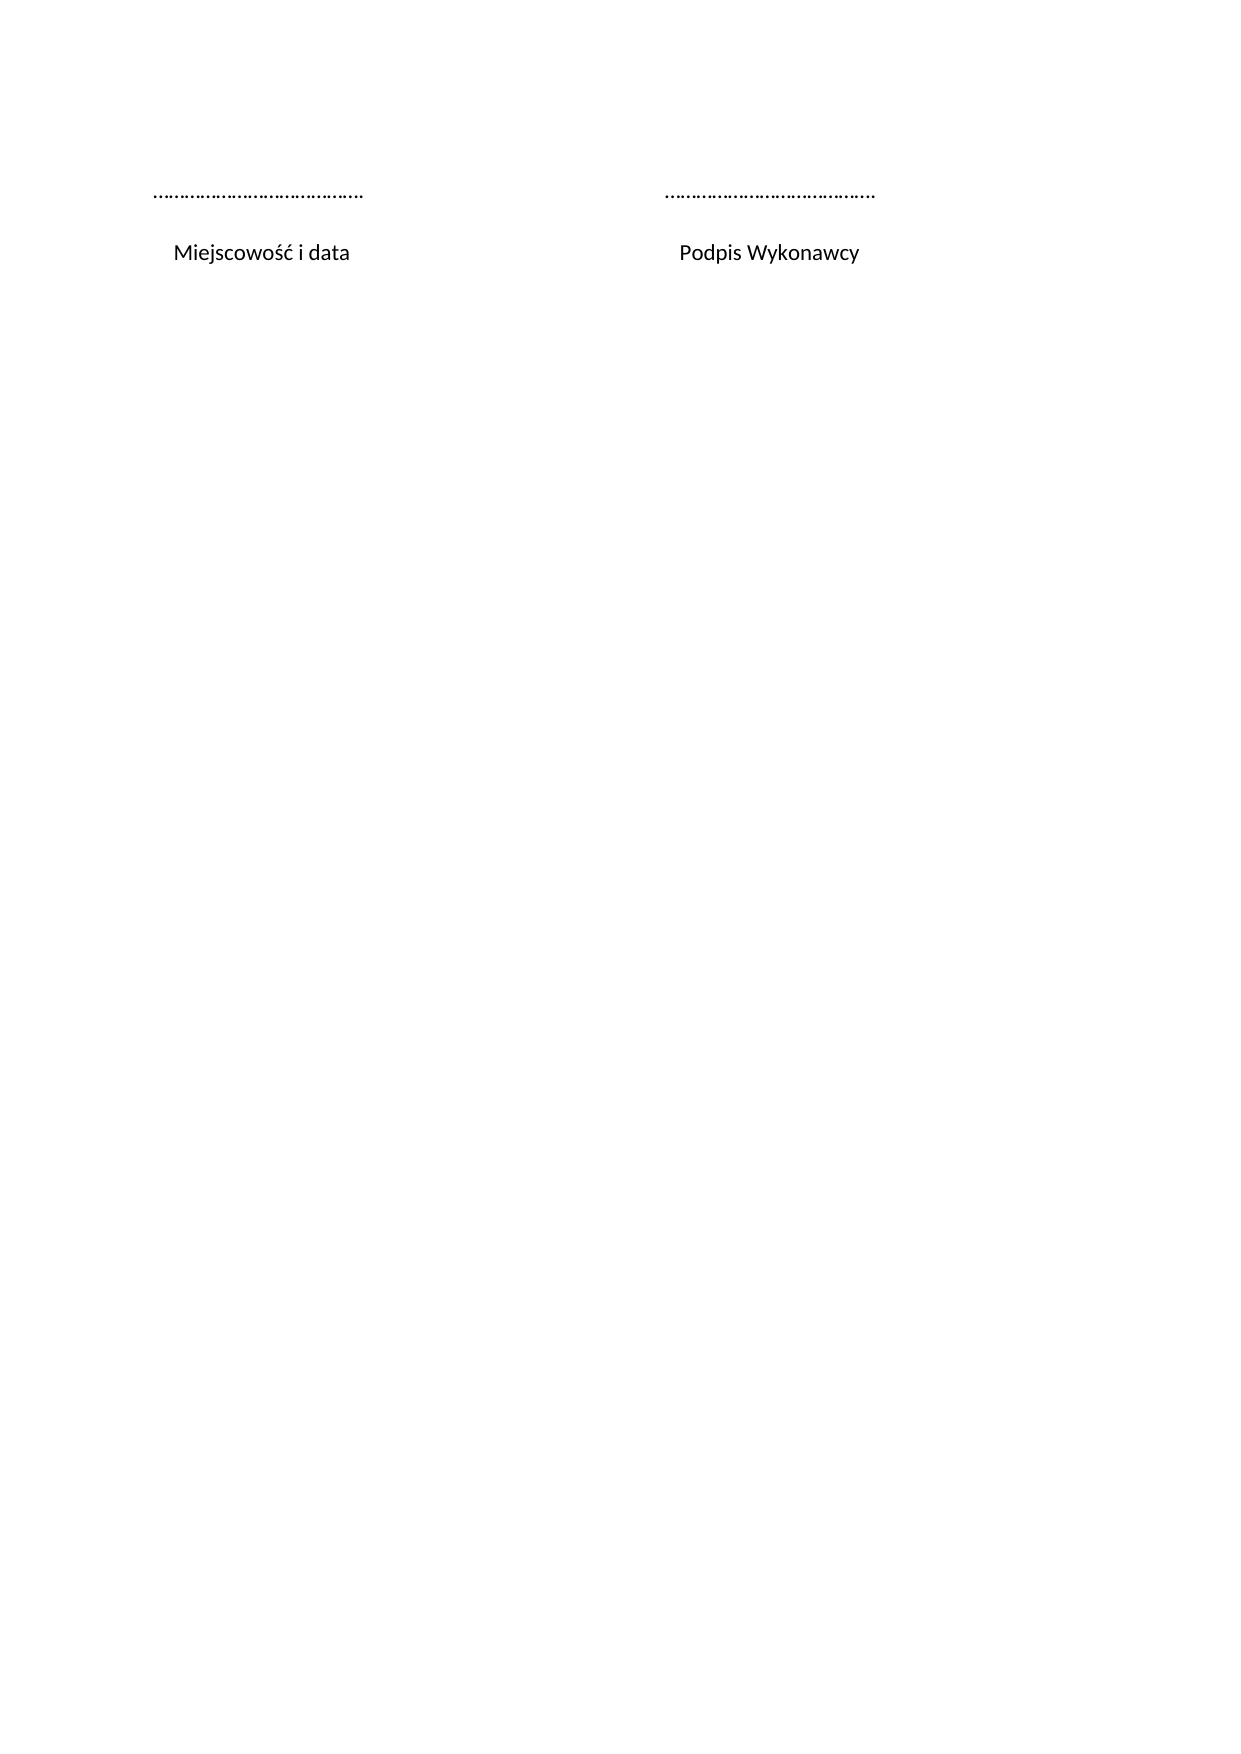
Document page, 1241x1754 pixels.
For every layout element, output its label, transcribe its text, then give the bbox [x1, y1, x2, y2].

text …………………………………. …………………………………. [148, 176, 1093, 204]
text Miejscowość i data Podpis Wykonawcy [148, 238, 1093, 267]
